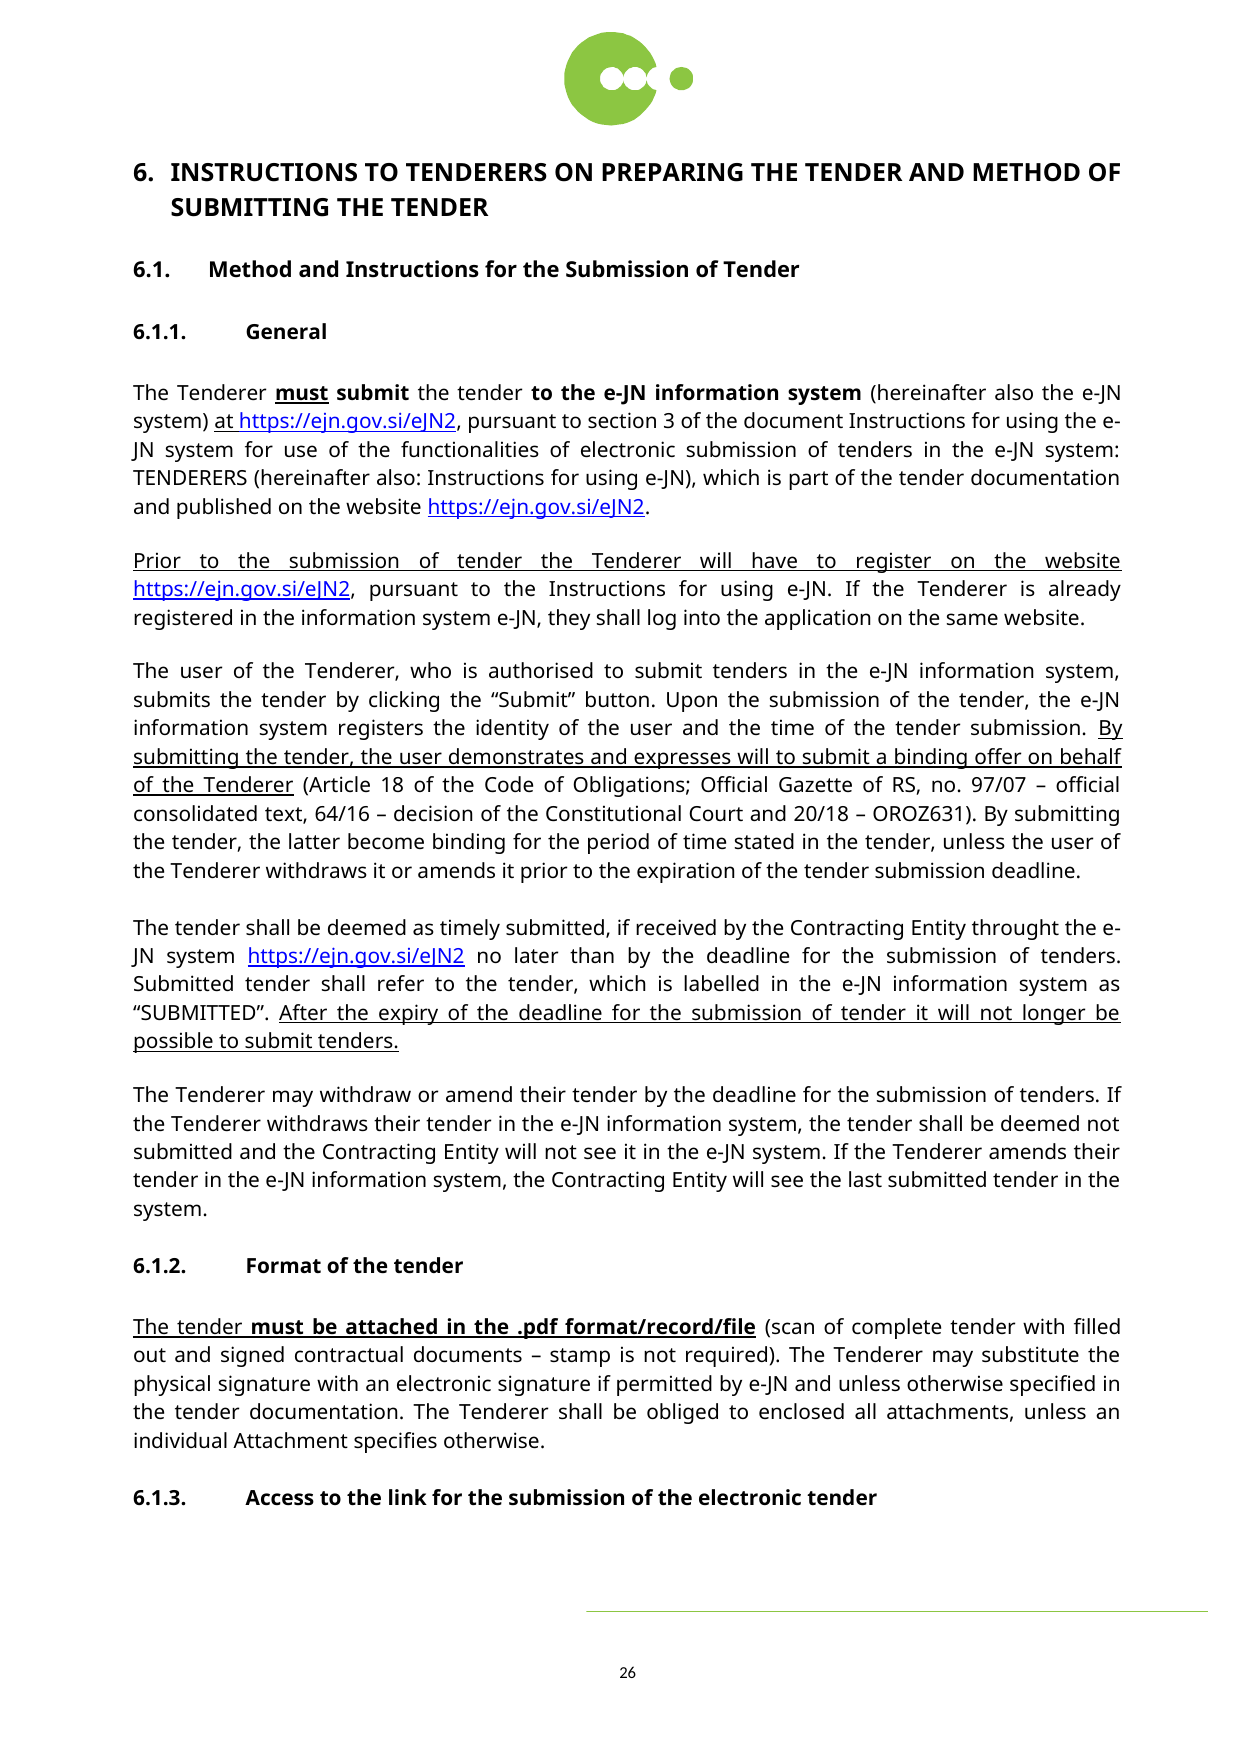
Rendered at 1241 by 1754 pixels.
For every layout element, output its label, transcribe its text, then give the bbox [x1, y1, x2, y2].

list INSTRUCTIONS TO TENDERERS ON PREPARING THE TENDER AND METHOD OF SUBMITTING THE TENDER [133, 155, 1122, 223]
text Prior to the submission of tender the Tenderer will have to register on the website https://ejn.gov.si/eJN2, pursuant to the Instructions for using e-JN. If the Tenderer is already registered in the information system e-JN, they shall log into the application on the same website. [133, 571, 1122, 631]
text The Tenderer must submit the tender to the e-JN information system (hereinafter also the e-JN system) at https://ejn.gov.si/eJN2, pursuant to section 3 of the document Instructions for using the e-JN system for use of the functionalities of electronic submission of tenders in the e-JN system: TENDERERS (hereinafter also: Instructions for using e-JN), which is part of the tender documentation and published on the website https://ejn.gov.si/eJN2. [133, 378, 1122, 520]
text The tender shall be deemed as timely submitted, if received by the Contracting Entity throught the e-JN system https://ejn.gov.si/eJN2 no later than by the deadline for the submission of tenders. Submitted tender shall refer to the tender, which is labelled in the e-JN information system as “SUBMITTED”. After the expiry of the deadline for the submission of tender it will not longer be possible to submit tenders. [133, 913, 1122, 1055]
list Access to the link for the submission of the electronic tender [133, 1483, 1122, 1511]
list Format of the tender [133, 1251, 1122, 1279]
text The user of the Tenderer, who is authorised to submit tenders in the e-JN information system, submits the tender by clicking the “Submit” button. Upon the submission of the tender, the e-JN information system registers the identity of the user and the time of the tender submission. By submitting the tender, the user demonstrates and expresses will to submit a binding offer on behalf of the Tenderer (Article 18 of the Code of Obligations; Official Gazette of RS, no. 97/07 – official consolidated text, 64/16 – decision of the Constitutional Court and 20/18 – OROZ631). By submitting the tender, the latter become binding for the period of time stated in the tender, unless the user of the Tenderer withdraws it or amends it prior to the expiration of the tender submission deadline. [133, 657, 1122, 766]
list Method and Instructions for the Submission of Tender [133, 254, 1122, 284]
text Prior to the submission of tender the Tenderer will have to register on the website https://ejn.gov.si/eJN2, pursuant to the Instructions for using e-JN. If the Tenderer is already registered in the information system e-JN, they shall log into the application on the same website. [133, 546, 1122, 570]
text The user of the Tenderer, who is authorised to submit tenders in the e-JN information system, submits the tender by clicking the “Submit” button. Upon the submission of the tender, the e-JN information system registers the identity of the user and the time of the tender submission. By submitting the tender, the user demonstrates and expresses will to submit a binding offer on behalf of the Tenderer (Article 18 of the Code of Obligations; Official Gazette of RS, no. 97/07 – official consolidated text, 64/16 – decision of the Constitutional Court and 20/18 – OROZ631). By submitting the tender, the latter become binding for the period of time stated in the tender, unless the user of the Tenderer withdraws it or amends it prior to the expiration of the tender submission deadline. [133, 768, 1122, 884]
text The Tenderer may withdraw or amend their tender by the deadline for the submission of tenders. If the Tenderer withdraws their tender in the e-JN information system, the tender shall be deemed not submitted and the Contracting Entity will not see it in the e-JN system. If the Tenderer amends their tender in the e-JN information system, the Contracting Entity will see the last submitted tender in the system. [133, 1080, 1122, 1222]
list General [133, 317, 1122, 346]
text The tender must be attached in the .pdf format/record/file (scan of complete tender with filled out and signed contractual documents – stamp is not required). The Tenderer may substitute the physical signature with an electronic signature if permitted by e-JN and unless otherwise specified in the tender documentation. The Tenderer shall be obliged to enclosed all attachments, unless an individual Attachment specifies otherwise. [133, 1312, 1122, 1454]
